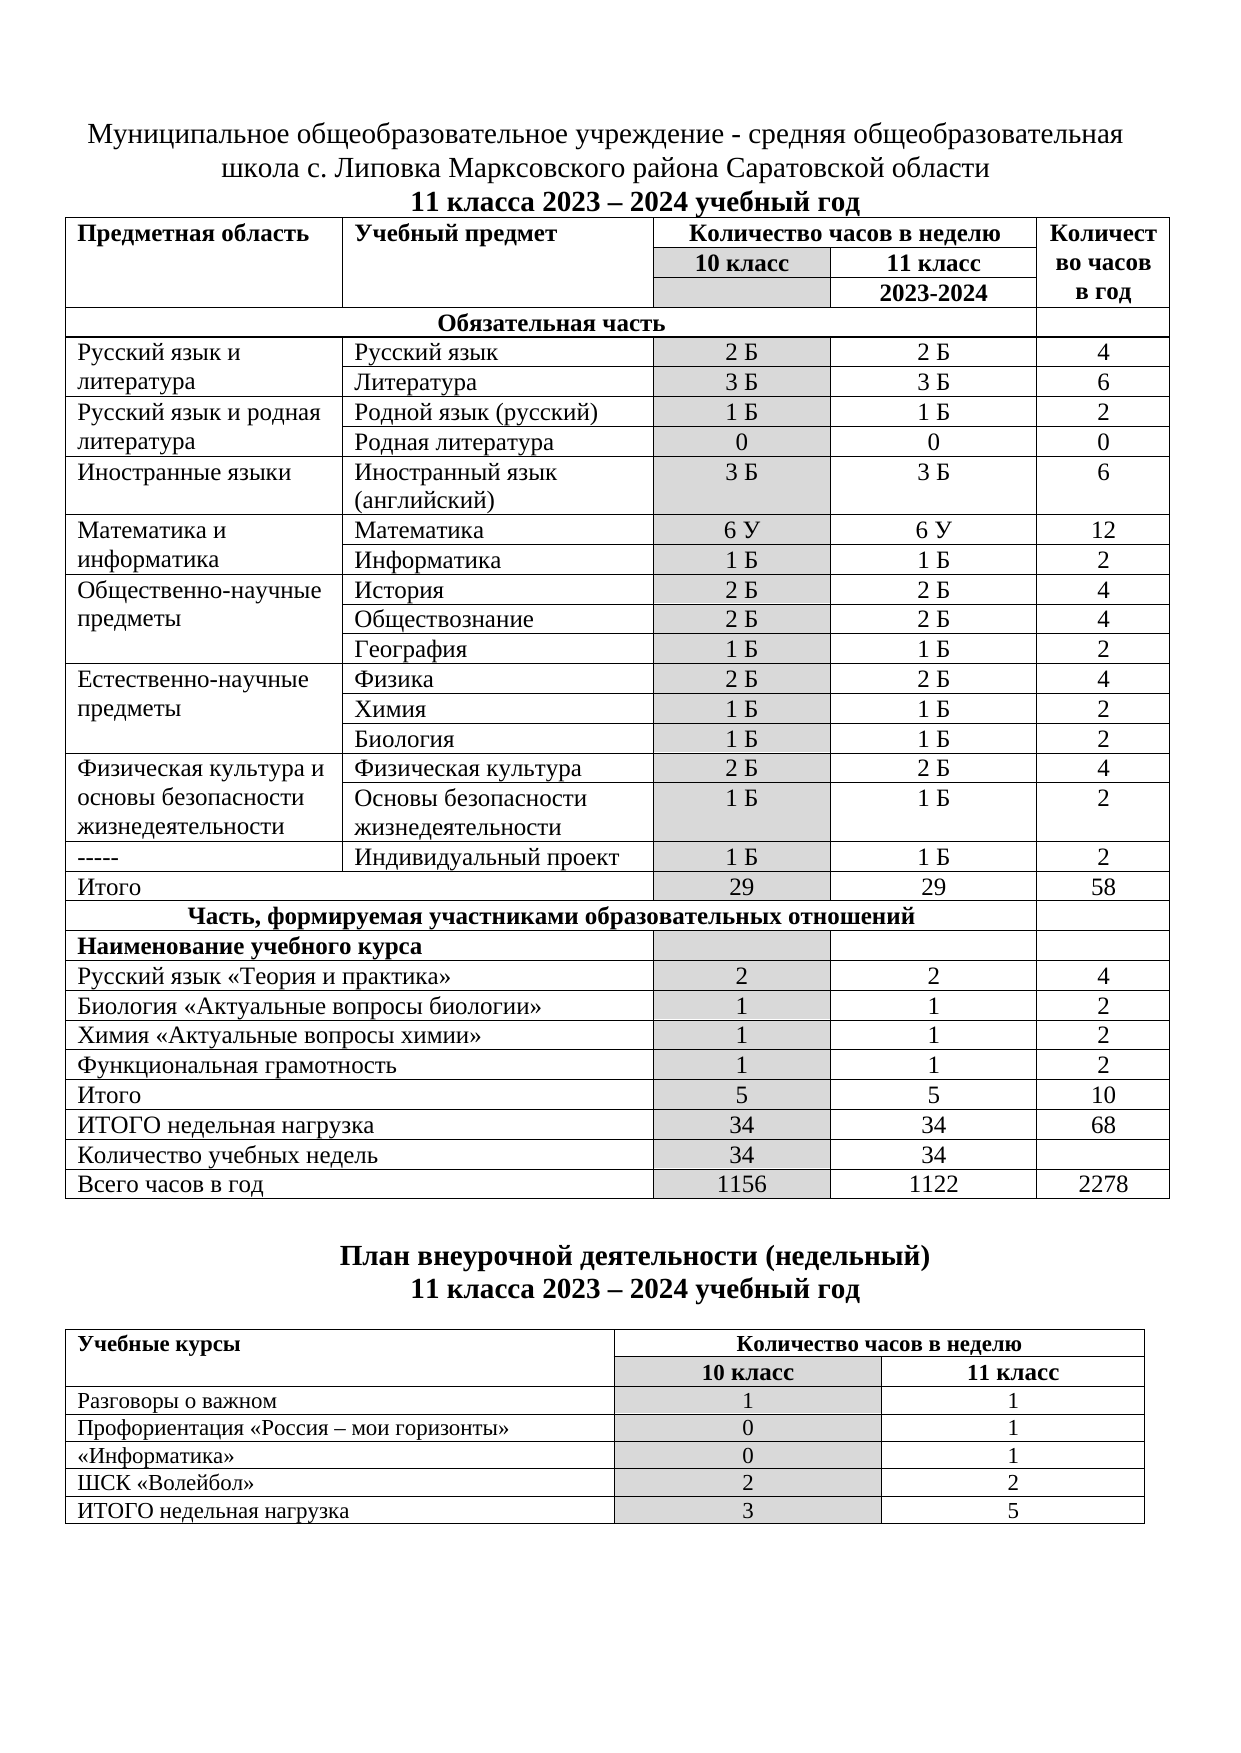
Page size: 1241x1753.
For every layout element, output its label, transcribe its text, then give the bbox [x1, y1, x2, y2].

table_cell 1 Б [654, 783, 830, 841]
table_cell 11 класс [882, 1357, 1144, 1386]
table_cell 6 [1037, 457, 1169, 514]
table_cell 5 [882, 1497, 1144, 1523]
table_cell Часть, формируемая участниками образовательных отношений [66, 901, 1036, 930]
table_cell 2 [654, 961, 830, 990]
table_cell 2 [1037, 724, 1169, 752]
table_cell 1 [882, 1387, 1144, 1413]
table_header Учебные курсы [66, 1330, 614, 1386]
table_cell 3 Б [831, 457, 1036, 514]
table_cell Русский язык и родная литература [66, 397, 342, 456]
table_cell 2 [1037, 397, 1169, 426]
table_cell ----- [66, 842, 342, 871]
table_cell 2 [882, 1469, 1144, 1496]
table_cell 2 [1037, 634, 1169, 663]
table_cell ИТОГО недельная нагрузка [66, 1497, 614, 1523]
table_cell 58 [1037, 872, 1169, 900]
table_cell 1 [831, 1050, 1036, 1079]
table_cell 1 Б [831, 783, 1036, 841]
table_cell 2 [1037, 842, 1169, 871]
table_cell 2 [1037, 991, 1169, 1019]
table_cell 1122 [831, 1170, 1036, 1198]
table_cell Биология [343, 724, 653, 752]
table_header Учебный предмет [343, 218, 653, 307]
text Муниципальное общеобразовательное учреждение - средняя общеобразовательная школа с. Липовка Марксовского района Саратовской области [77, 117, 1134, 184]
table_cell 2 Б [831, 338, 1036, 366]
table_cell Итого [66, 1080, 653, 1109]
table_cell Индивидуальный проект [343, 842, 653, 871]
table_cell 2 [1037, 545, 1169, 574]
table_cell 10 класс [654, 248, 830, 277]
table_cell 3 Б [654, 367, 830, 396]
table_cell 5 [654, 1080, 830, 1109]
table_cell 1 [831, 1021, 1036, 1049]
table_cell 10 [1037, 1080, 1169, 1109]
table_cell 34 [831, 1140, 1036, 1168]
table_cell 34 [831, 1110, 1036, 1139]
table_cell 29 [831, 872, 1036, 900]
table_cell 6 У [654, 515, 830, 544]
table_cell 12 [1037, 515, 1169, 544]
table_cell 1 Б [654, 842, 830, 871]
table_cell Математика [343, 515, 653, 544]
table_cell 2 [1037, 783, 1169, 841]
table_cell 3 Б [654, 457, 830, 514]
table_cell Литература [343, 367, 653, 396]
table_cell 0 [615, 1415, 881, 1441]
table_cell 2 Б [654, 754, 830, 782]
table_cell 4 [1037, 664, 1169, 693]
table_cell Иностранные языки [66, 457, 342, 514]
table_cell 10 класс [615, 1357, 881, 1386]
table_cell [1037, 1140, 1169, 1168]
table_cell 1 Б [654, 724, 830, 752]
table_cell 2 [615, 1469, 881, 1496]
table_cell 0 [1037, 427, 1169, 456]
table_cell Функциональная грамотность [66, 1050, 653, 1079]
table_cell Химия «Актуальные вопросы химии» [66, 1021, 653, 1049]
table_cell 2278 [1037, 1170, 1169, 1198]
table_cell 1 Б [654, 397, 830, 426]
table_cell 1 [654, 1050, 830, 1079]
table_cell Количество учебных недель [66, 1140, 653, 1168]
table_cell 4 [1037, 961, 1169, 990]
table_cell 1 [882, 1442, 1144, 1468]
table_cell 4 [1037, 754, 1169, 782]
table_cell 2023-2024 [831, 278, 1036, 307]
table_cell Физическая культура и основы безопасности жизнедеятельности [66, 754, 342, 841]
table_cell 4 [1037, 575, 1169, 603]
table_cell [1037, 308, 1169, 336]
table_cell Математика и информатика [66, 515, 342, 574]
table_cell 1 Б [831, 724, 1036, 752]
table_cell 11 класс [831, 248, 1036, 277]
table_cell 1 Б [654, 545, 830, 574]
table_cell Наименование учебного курса [66, 931, 653, 960]
table_cell 2 Б [831, 754, 1036, 782]
table_cell 6 [1037, 367, 1169, 396]
table_cell Обязательная часть [66, 308, 1036, 336]
table_cell 1 Б [831, 842, 1036, 871]
table_cell Физика [343, 664, 653, 693]
table_header Количество часов в неделю [615, 1330, 1144, 1356]
table_cell [654, 278, 830, 307]
table_header Предметная область [66, 218, 342, 307]
table_cell География [343, 634, 653, 663]
table_cell 5 [831, 1080, 1036, 1109]
table_cell 1156 [654, 1170, 830, 1198]
table_cell 1 Б [831, 634, 1036, 663]
table_cell Русский язык [343, 338, 653, 366]
table_cell 3 [615, 1497, 881, 1523]
table_cell 1 Б [831, 397, 1036, 426]
table_cell 1 [882, 1415, 1144, 1441]
table_cell Профориентация «Россия – мои горизонты» [66, 1415, 614, 1441]
table_cell Основы безопасности жизнедеятельности [343, 783, 653, 841]
table_cell 2 Б [831, 575, 1036, 603]
table_cell 1 [831, 991, 1036, 1019]
table_cell Обществознание [343, 605, 653, 633]
table_cell ШСК «Волейбол» [66, 1469, 614, 1496]
table_header Количество часов в неделю [654, 218, 1036, 247]
table_cell 1 Б [831, 694, 1036, 723]
table_cell Русский язык и литература [66, 338, 342, 396]
table_cell [654, 931, 830, 960]
text 11 класса 2023 – 2024 учебный год [77, 184, 1134, 217]
table_cell 1 Б [654, 634, 830, 663]
table_cell 2 Б [654, 575, 830, 603]
table_cell Химия [343, 694, 653, 723]
table_cell ИТОГО недельная нагрузка [66, 1110, 653, 1139]
table_cell 2 Б [654, 664, 830, 693]
table_cell 2 Б [654, 605, 830, 633]
table_cell 6 У [831, 515, 1036, 544]
table_cell 3 Б [831, 367, 1036, 396]
table_cell Общественно-научные предметы [66, 575, 342, 663]
table_cell Русский язык «Теория и практика» [66, 961, 653, 990]
table_cell [831, 931, 1036, 960]
table_cell Биология «Актуальные вопросы биологии» [66, 991, 653, 1019]
table_cell 1 Б [831, 545, 1036, 574]
table_cell Родная литература [343, 427, 653, 456]
table_cell Итого [66, 872, 653, 900]
table_cell 2 [1037, 1021, 1169, 1049]
table_cell Информатика [343, 545, 653, 574]
table_cell 4 [1037, 338, 1169, 366]
table_cell Родной язык (русский) [343, 397, 653, 426]
table_cell Разговоры о важном [66, 1387, 614, 1413]
table_cell 68 [1037, 1110, 1169, 1139]
table_cell 4 [1037, 605, 1169, 633]
table_cell [1037, 901, 1169, 930]
table_cell 0 [831, 427, 1036, 456]
table_cell 2 [1037, 1050, 1169, 1079]
table_cell Естественно-научные предметы [66, 664, 342, 752]
table_cell 2 [831, 961, 1036, 990]
text 11 класса 2023 – 2024 учебный год [77, 1271, 1134, 1305]
table_cell 2 [1037, 694, 1169, 723]
table_cell 2 Б [654, 338, 830, 366]
table_cell 0 [615, 1442, 881, 1468]
table_cell История [343, 575, 653, 603]
table_cell 29 [654, 872, 830, 900]
table_cell 2 Б [831, 605, 1036, 633]
table_cell 1 [615, 1387, 881, 1413]
table_cell Иностранный язык (английский) [343, 457, 653, 514]
table_cell 34 [654, 1140, 830, 1168]
table_cell Физическая культура [343, 754, 653, 782]
text План внеурочной деятельности (недельный) [77, 1238, 1134, 1271]
table_cell Всего часов в год [66, 1170, 653, 1198]
table_cell 2 Б [831, 664, 1036, 693]
table_cell [1037, 931, 1169, 960]
table_header Количество часов в год [1037, 218, 1169, 307]
table_cell 1 [654, 991, 830, 1019]
table_cell 0 [654, 427, 830, 456]
table_cell 34 [654, 1110, 830, 1139]
table_cell «Информатика» [66, 1442, 614, 1468]
table_cell 1 [654, 1021, 830, 1049]
table_cell 1 Б [654, 694, 830, 723]
